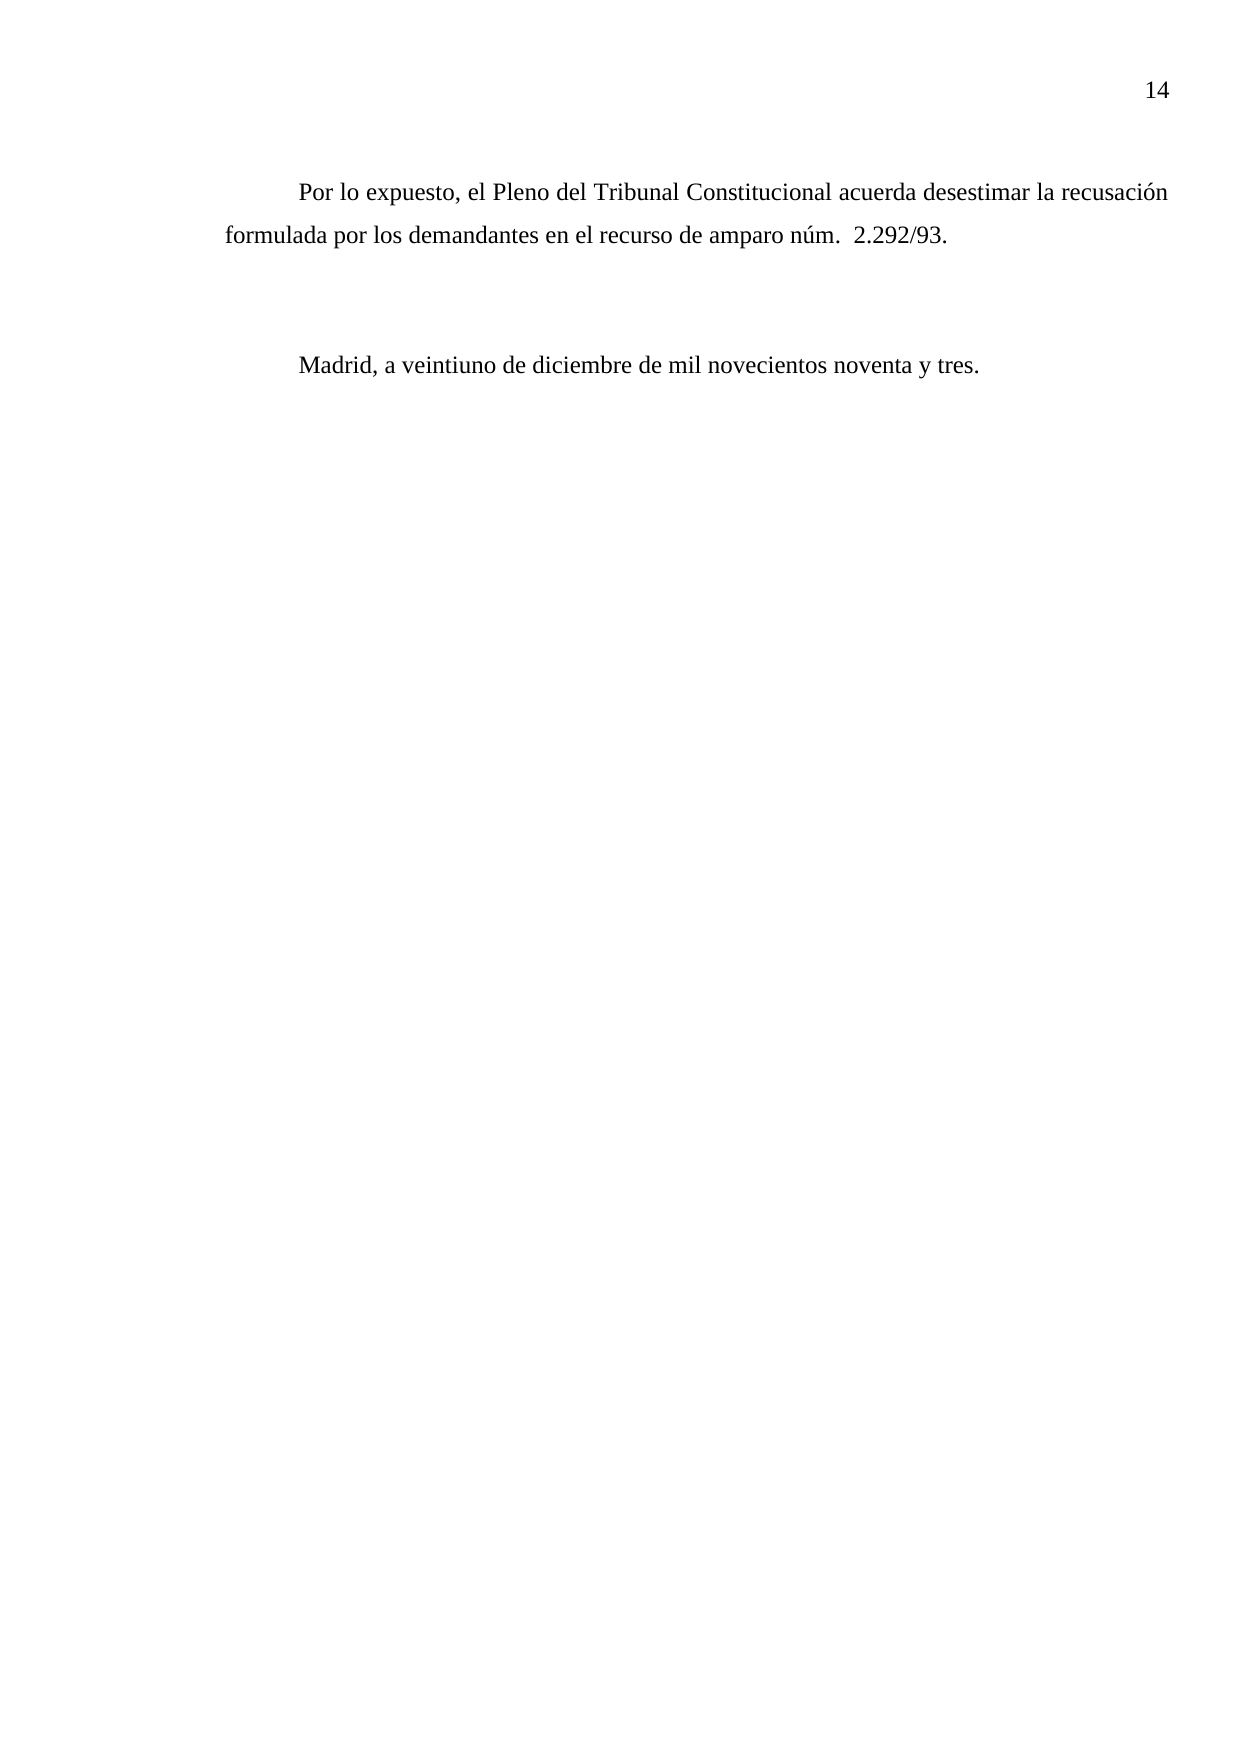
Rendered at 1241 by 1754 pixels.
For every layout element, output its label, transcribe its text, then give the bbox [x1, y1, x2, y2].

text Madrid, a veintiuno de diciembre de mil novecientos noventa y tres. [224, 350, 1169, 378]
text Por lo expuesto, el Pleno del Tribunal Constitucional acuerda desestimar la recusación formulada por los demandantes en el recurso de amparo núm. 2.292/93. [224, 177, 1169, 249]
